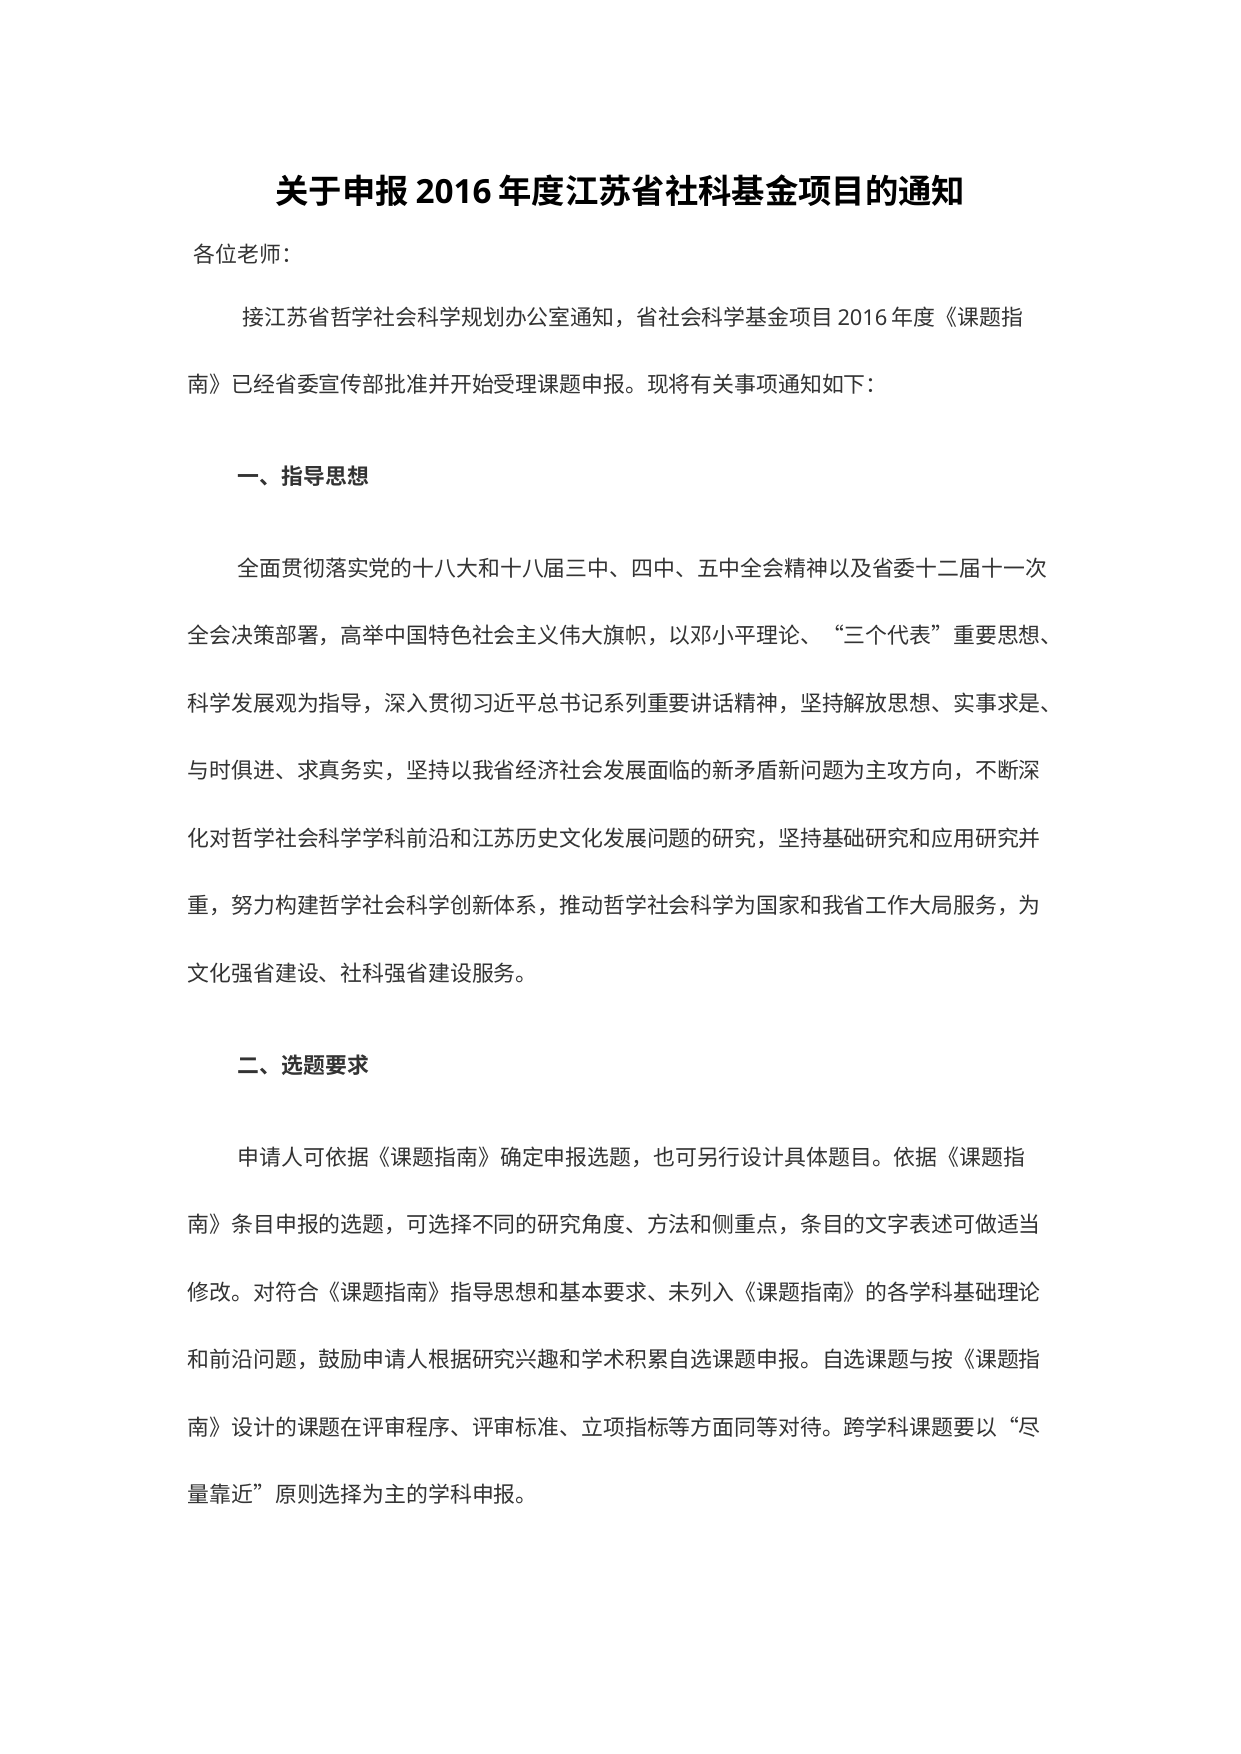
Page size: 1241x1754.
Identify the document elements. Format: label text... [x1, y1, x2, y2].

text 全面贯彻落实党的十八大和十八届三中、四中、五中全会精神以及省委十二届十一次全会决策部署，高举中国特色社会主义伟大旗帜，以邓小平理论、“三个代表”重要思想、科学发展观为指导，深入贯彻习近平总书记系列重要讲话精神，坚持解放思想、实事求是、与时俱进、求真务实，坚持以我省经济社会发展面临的新矛盾新问题为主攻方向，不断深化对哲学社会科学学科前沿和江苏历史文化发展问题的研究，坚持基础研究和应用研究并重，努力构建哲学社会科学创新体系，推动哲学社会科学为国家和我省工作大局服务，为文化强省建设、社科强省建设服务。 [187, 548, 1053, 991]
text 关于申报2016年度江苏省社科基金项目的通知 [187, 164, 1053, 213]
text 申请人可依据《课题指南》确定申报选题，也可另行设计具体题目。依据《课题指南》条目申报的选题，可选择不同的研究角度、方法和侧重点，条目的文字表述可做适当修改。对符合《课题指南》指导思想和基本要求、未列入《课题指南》的各学科基础理论和前沿问题，鼓励申请人根据研究兴趣和学术积累自选课题申报。自选课题与按《课题指南》设计的课题在评审程序、评审标准、立项指标等方面同等对待。跨学科课题要以“尽量靠近”原则选择为主的学科申报。 [187, 1137, 1053, 1512]
text 各位老师： [187, 234, 1053, 271]
text 接江苏省哲学社会科学规划办公室通知，省社会科学基金项目2016年度《课题指南》已经省委宣传部批准并开始受理课题申报。现将有关事项通知如下： [187, 297, 1053, 402]
text 二、选题要求 [187, 1045, 1053, 1083]
text 一、指导思想 [187, 456, 1053, 494]
